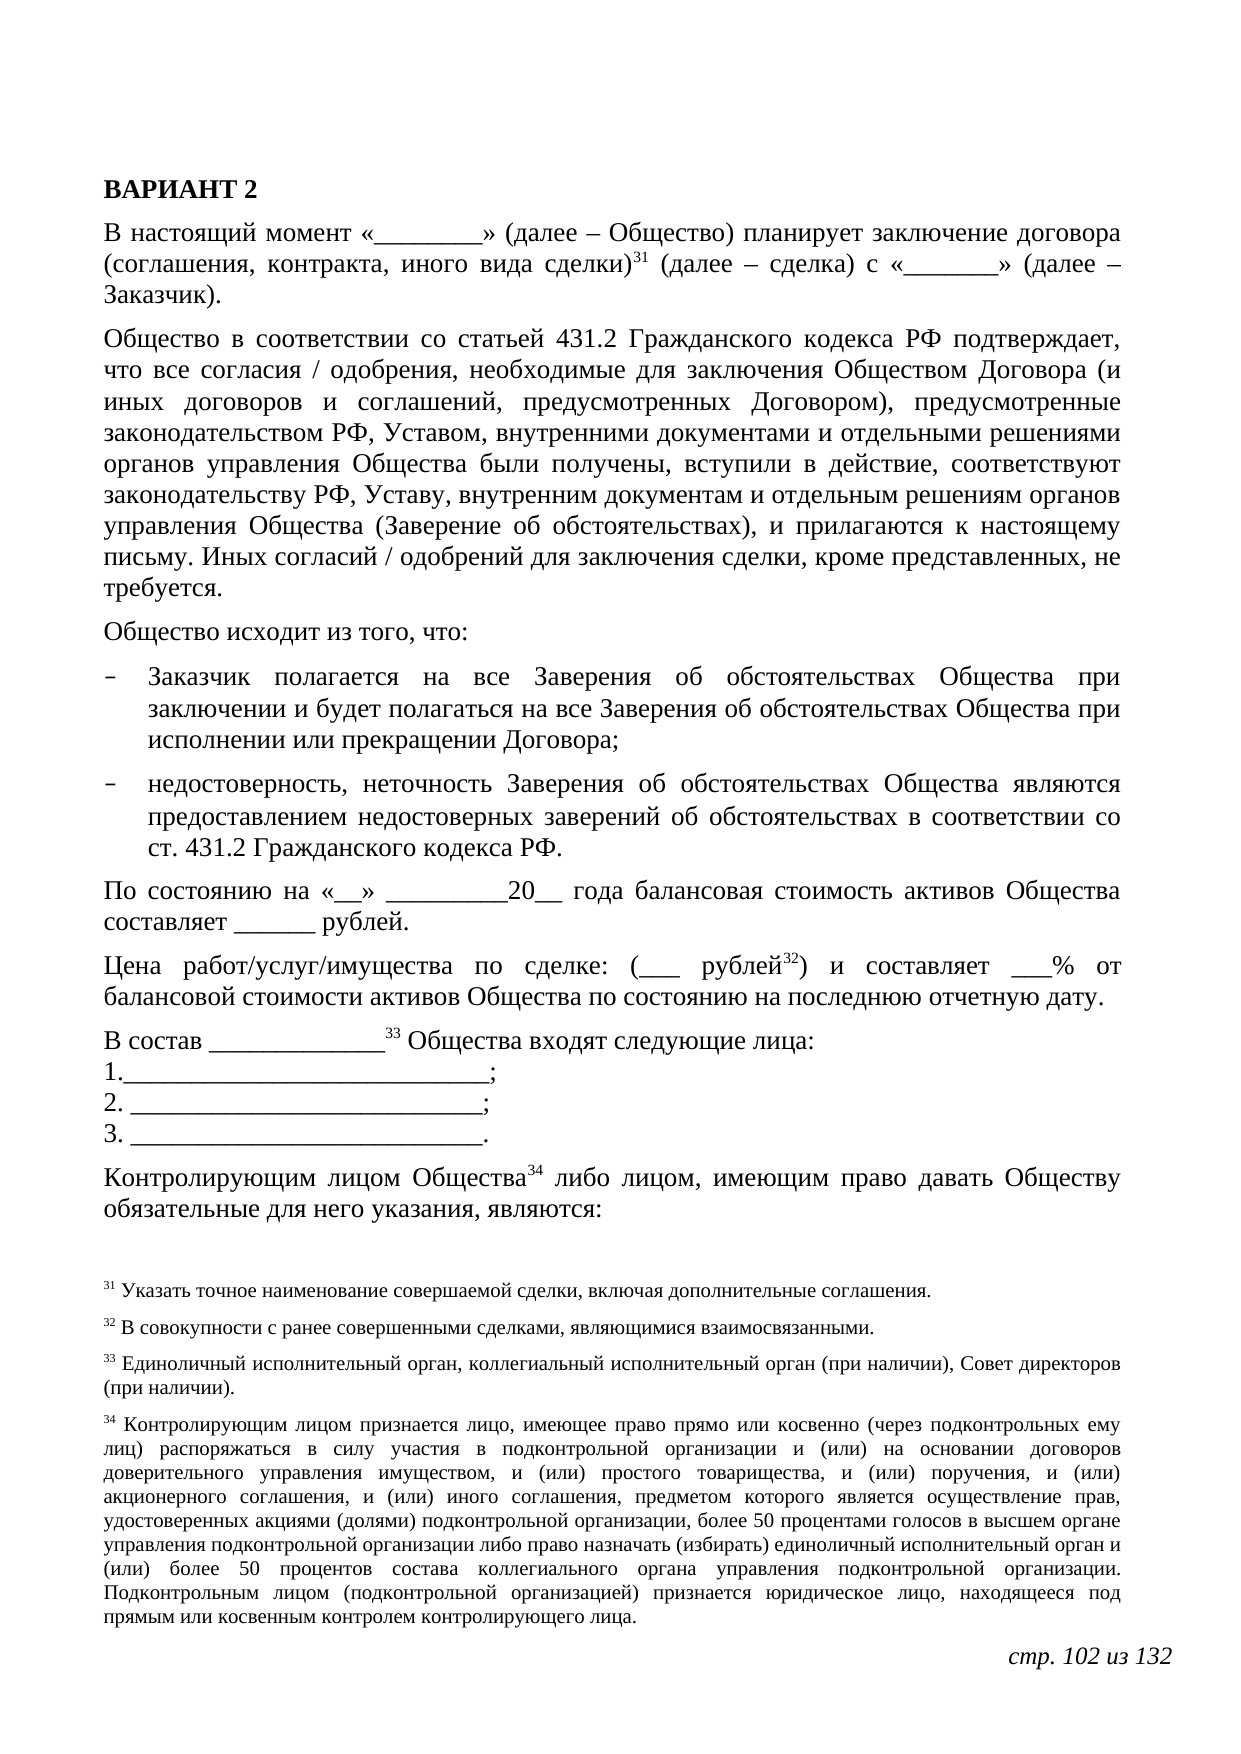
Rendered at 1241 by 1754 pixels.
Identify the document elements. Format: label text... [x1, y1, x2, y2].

text 1.___________________________; [103, 1055, 1122, 1086]
text 2. __________________________; [103, 1086, 1122, 1117]
text В настоящий момент «________» (далее – Общество) планирует заключение договора (соглашения, контракта, иного вида сделки) (далее – сделка) с «_______» (далее – Заказчик). [103, 216, 1122, 310]
text Контролирующим лицом Общества либо лицом, имеющим право давать Обществу обязательные для него указания, являются: [103, 1161, 1122, 1223]
text Общество исходит из того, что: [103, 615, 1122, 646]
text По состоянию на «__» _________20__ года балансовая стоимость активов Общества составляет ______ рублей. [103, 874, 1122, 937]
text 3. __________________________. [103, 1117, 1122, 1148]
text Общество в соответствии со статьей 431.2 Гражданского кодекса РФ подтверждает, что все согласия / одобрения, необходимые для заключения Обществом Договора (и иных договоров и соглашений, предусмотренных Договором), предусмотренные законодательством РФ, Уставом, внутренними документами и отдельными решениями органов управления Общества были получены, вступили в действие, соответствуют законодательству РФ, Уставу, внутренним документам и отдельным решениям органов управления Общества (Заверение об обстоятельствах), и прилагаются к настоящему письму. Иных согласий / одобрений для заключения сделки, кроме представленных, не требуется. [103, 322, 1122, 603]
list Заказчик полагается на все Заверения об обстоятельствах Общества при заключении и будет полагаться на все Заверения об обстоятельствах Общества при исполнении или прекращении Договора; [103, 659, 1122, 754]
list недостоверность, неточность Заверения об обстоятельствах Общества являются предоставлением недостоверных заверений об обстоятельствах в соответствии со ст. 431.2 Гражданского кодекса РФ. [103, 767, 1122, 862]
text В состав _____________ Общества входят следующие лица: [103, 1024, 1122, 1055]
text ВАРИАНТ 2 [103, 173, 1122, 204]
text Цена работ/услуг/имущества по сделке: (___ рублей) и составляет ___% от балансовой стоимости активов Общества по состоянию на последнюю отчетную дату. [103, 949, 1122, 1011]
